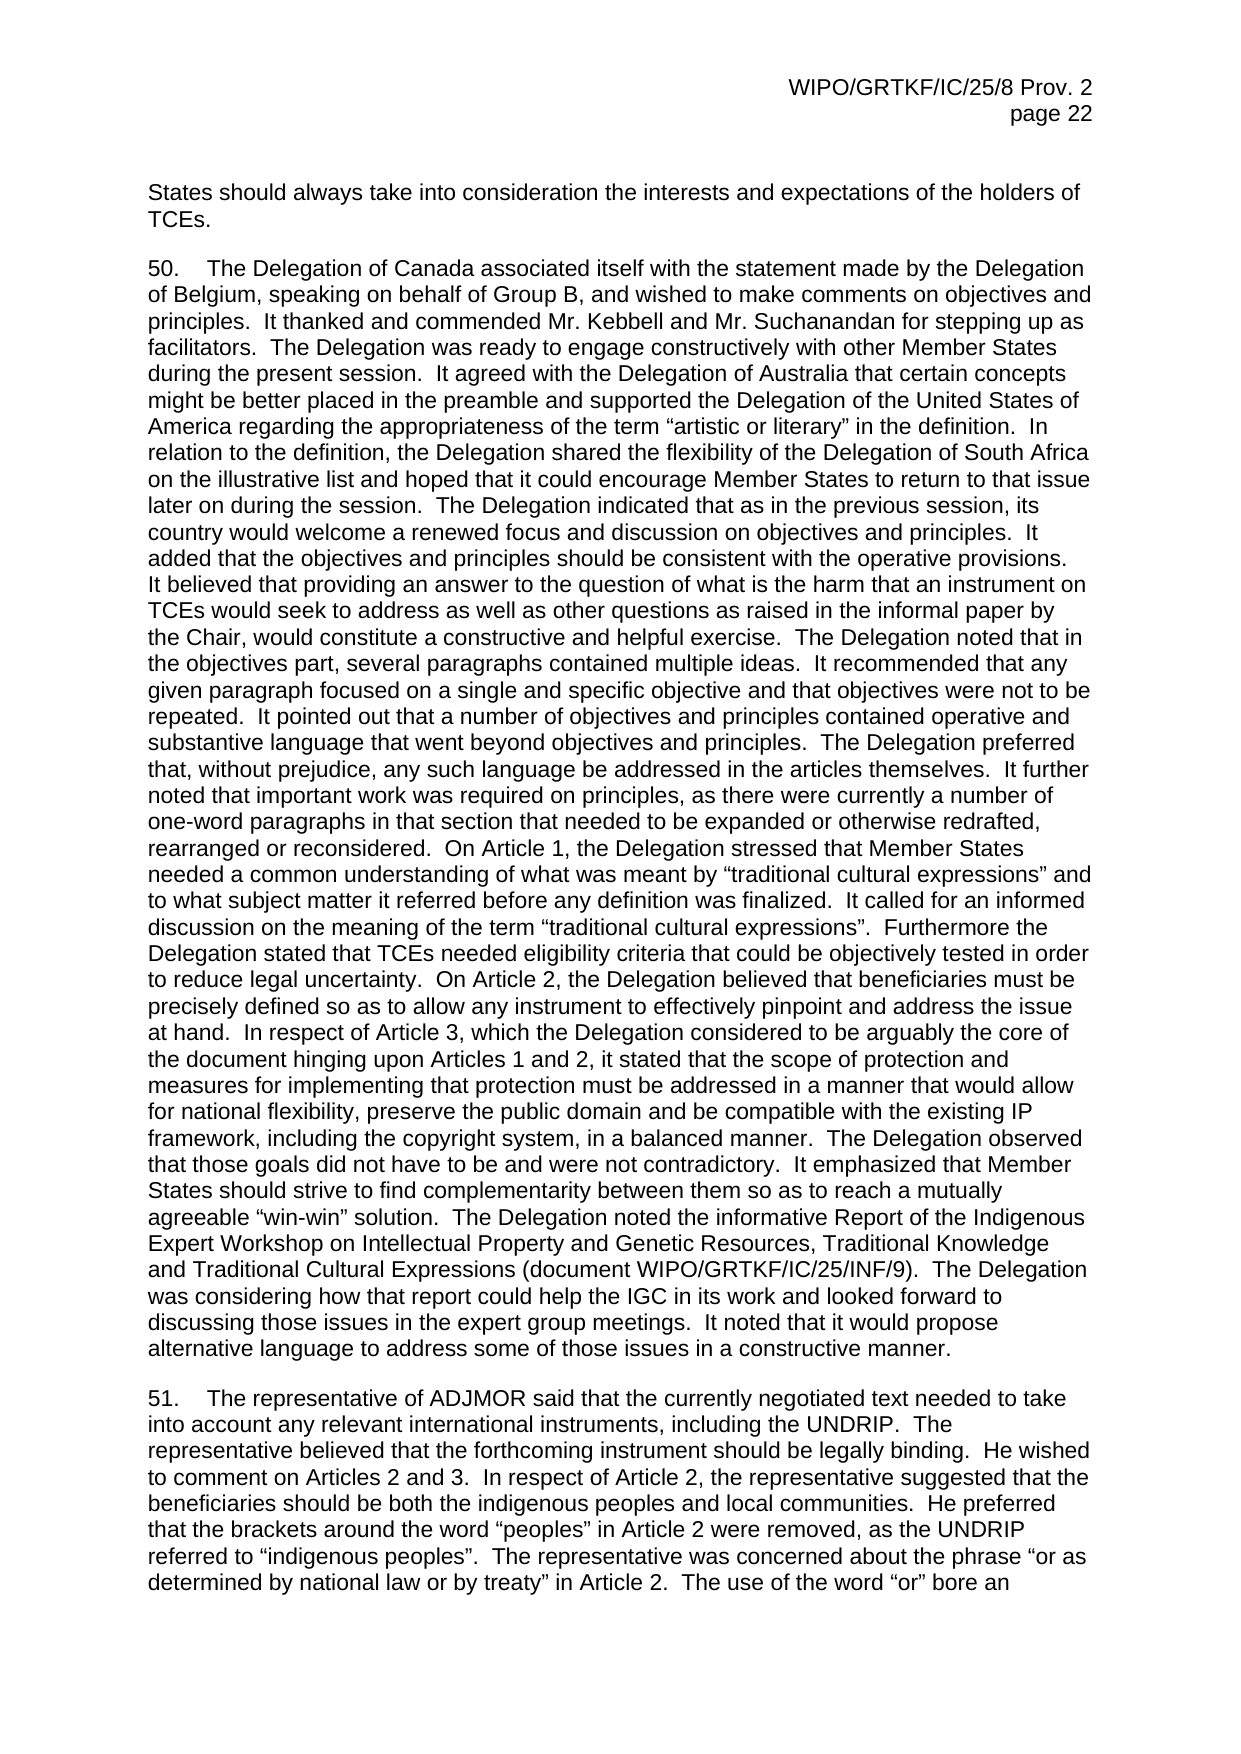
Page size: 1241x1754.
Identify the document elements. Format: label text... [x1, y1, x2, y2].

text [148, 179, 1093, 232]
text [148, 1385, 1093, 1596]
text The Delegation of Canada associated itself with the statement made by the Delegation of Belgium, speaking on behalf of Group B, and wished to make comments on objectives and principles. It thanked and commended Mr. Kebbell and Mr. Suchanandan for stepping up as facilitators. The Delegation was ready to engage constructively with other Member States during the present session. It agreed with the Delegation of Australia that certain concepts might be better placed in the preamble and supported the Delegation of the United States of America regarding the appropriateness of the term “artistic or literary” in the definition. In relation to the definition, the Delegation shared the flexibility of the Delegation of South Africa on the illustrative list and hoped that it could encourage Member States to return to that issue later on during the session. The Delegation indicated that as in the previous session, its country would welcome a renewed focus and discussion on objectives and principles. It added that the objectives and principles should be consistent with the operative provisions. It believed that providing an answer to the question of what is the harm that an instrument on TCEs would seek to address as well as other questions as raised in the informal paper by the Chair, would constitute a constructive and helpful exercise. The Delegation noted that in the objectives part, several paragraphs contained multiple ideas. It recommended that any given paragraph focused on a single and specific objective and that objectives were not to be repeated. It pointed out that a number of objectives and principles contained operative and substantive language that went beyond objectives and principles. The Delegation preferred that, without prejudice, any such language be addressed in the articles themselves. It further noted that important work was required on principles, as there were currently a number of one-word paragraphs in that section that needed to be expanded or otherwise redrafted, rearranged or reconsidered. On Article 1, the Delegation stressed that Member States needed a common understanding of what was meant by “traditional cultural expressions” and to what subject matter it referred before any definition was finalized. It called for an informed discussion on the meaning of the term “traditional cultural expressions”. Furthermore the Delegation stated that TCEs needed eligibility criteria that could be objectively tested in order to reduce legal uncertainty. On Article 2, the Delegation believed that beneficiaries must be precisely defined so as to allow any instrument to effectively pinpoint and address the issue at hand. In respect of Article 3, which the Delegation considered to be arguably the core of the document hinging upon Articles 1 and 2, it stated that the scope of protection and measures for implementing that protection must be addressed in a manner that would allow for national flexibility, preserve the public domain and be compatible with the existing IP framework, including the copyright system, in a balanced manner. The Delegation observed that those goals did not have to be and were not contradictory. It emphasized that Member States should strive to find complementarity between them so as to reach a mutually agreeable “win-win” solution. The Delegation noted the informative Report of the Indigenous Expert Workshop on Intellectual Property and Genetic Resources, Traditional Knowledge and Traditional Cultural Expressions (document WIPO/GRTKF/IC/25/INF/9). The Delegation was considering how that report could help the IGC in its work and looked forward to discussing those issues in the expert group meetings. It noted that it would propose alternative language to address some of those issues in a constructive manner. [148, 255, 1093, 1362]
